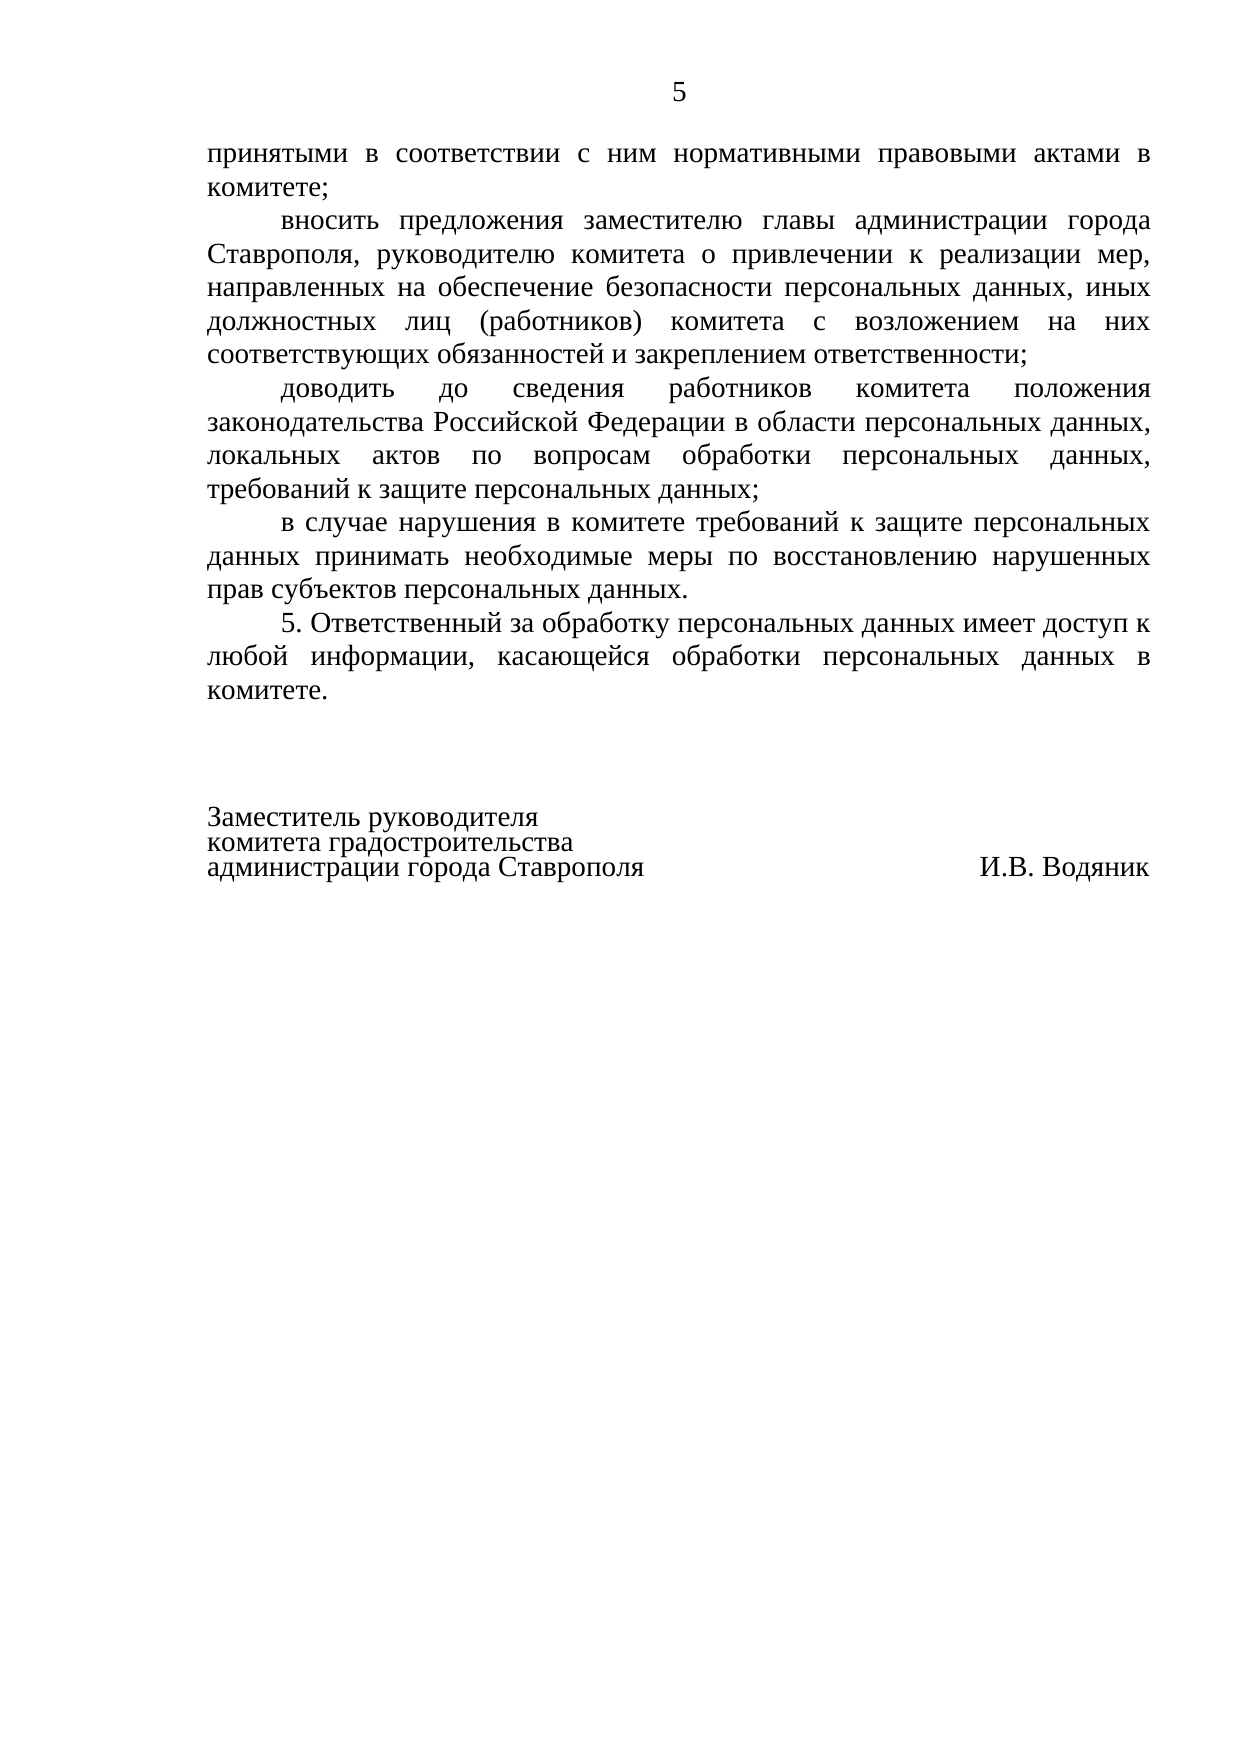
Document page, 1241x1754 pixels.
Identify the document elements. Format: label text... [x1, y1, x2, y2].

text 5. Ответственный за обработку персональных данных имеет доступ к любой информации, касающейся обработки персональных данных в комитете. [207, 605, 1152, 706]
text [207, 135, 1152, 202]
table_header Заместитель руководителя комитета градостроительства администрации города Ставрополя И.В. Водяник [196, 806, 1163, 915]
text в случае нарушения в комитете требований к защите персональных данных принимать необходимые меры по восстановлению нарушенных прав субъектов персональных данных. [207, 504, 1152, 605]
text вносить предложения заместителю главы администрации города Ставрополя, руководителю комитета о привлечении к реализации мер, направленных на обеспечение безопасности персональных данных, иных должностных лиц (работников) комитета с возложением на них соответствующих обязанностей и закреплением ответственности; [207, 202, 1152, 370]
text доводить до сведения работников комитета положения законодательства Российской Федерации в области персональных данных, локальных актов по вопросам обработки персональных данных, требований к защите персональных данных; [207, 370, 1152, 504]
